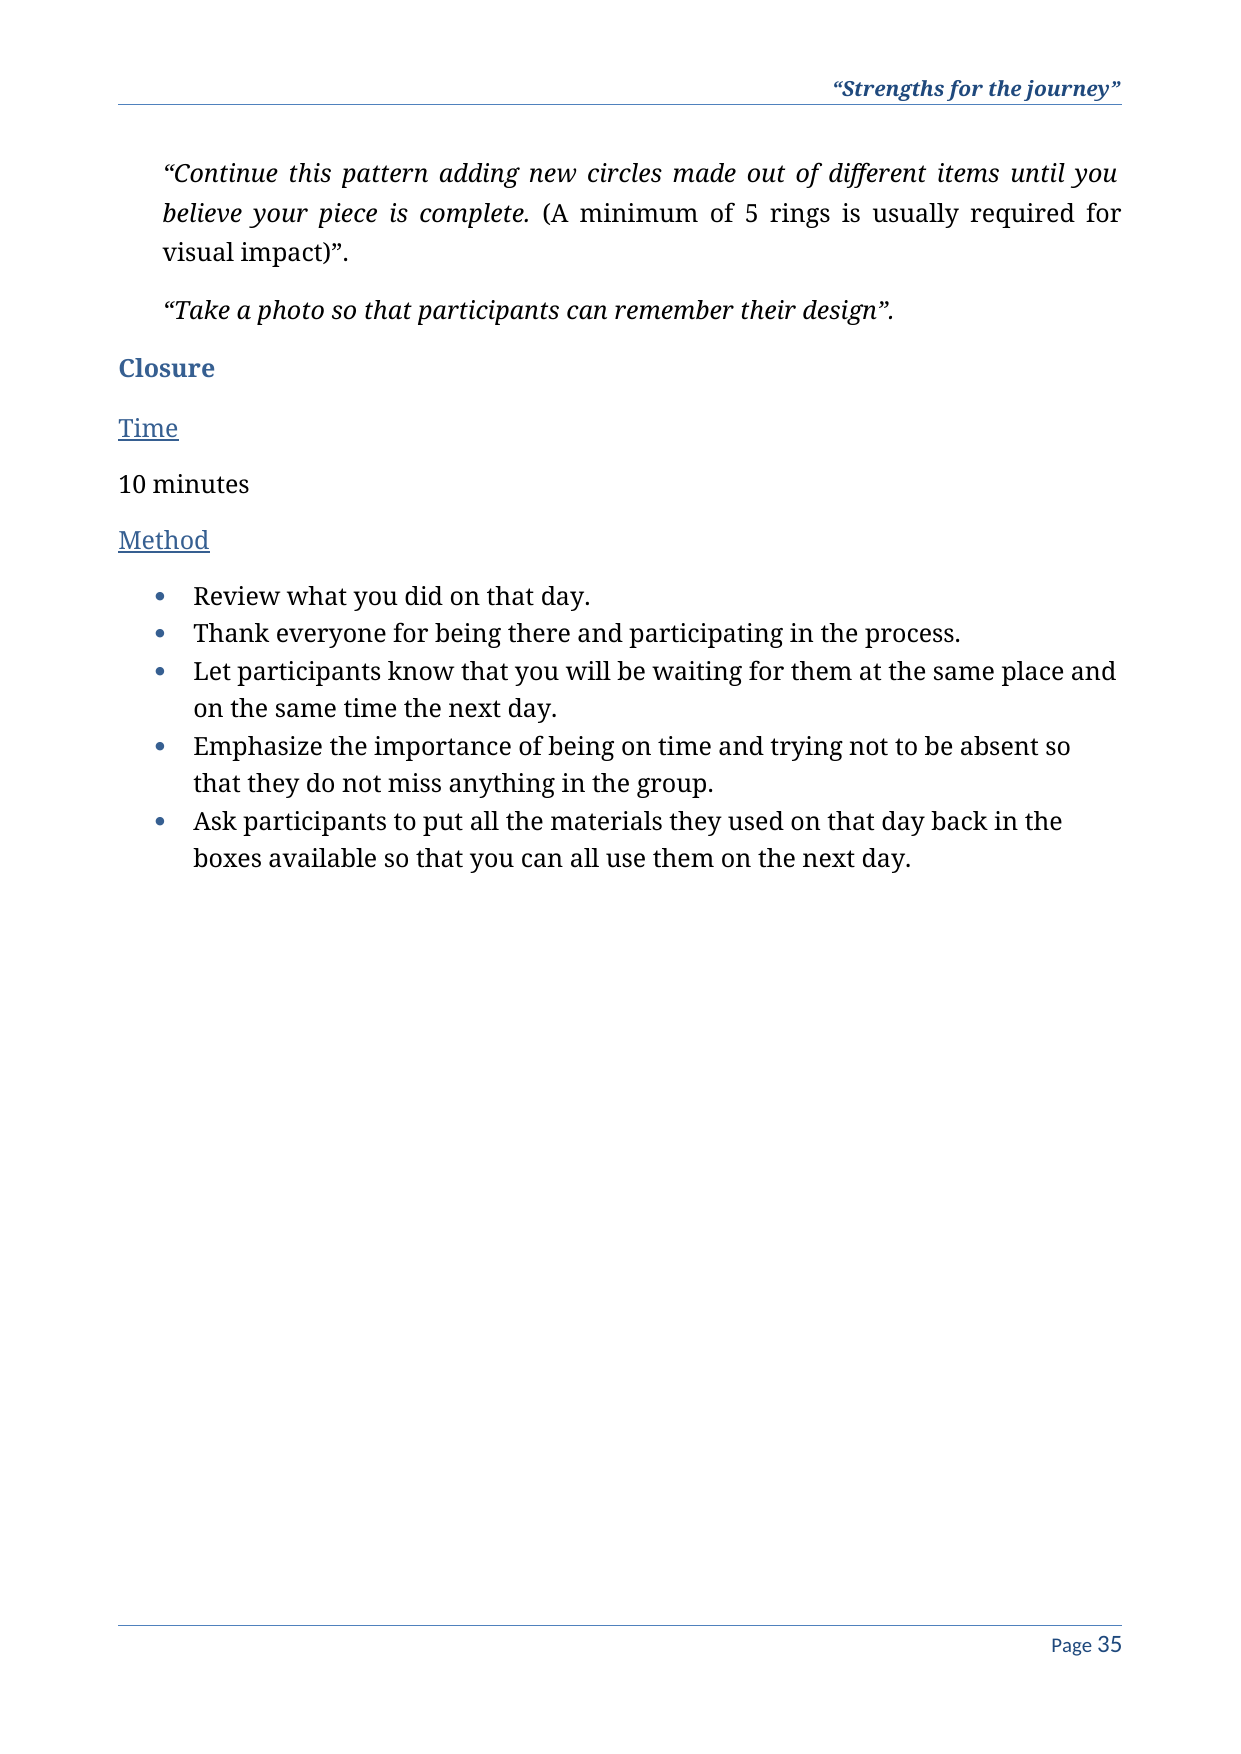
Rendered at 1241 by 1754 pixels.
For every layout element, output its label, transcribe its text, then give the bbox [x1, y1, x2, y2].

text 10 minutes [118, 466, 1122, 501]
text Method [118, 523, 1122, 557]
list Review what you did on that day. [156, 579, 1122, 613]
text “Continue this pattern adding new circles made out of different items until you believe your piece is complete. (A minimum of 5 rings is usually required for visual impact)”. [162, 156, 1122, 268]
text Time [118, 410, 1122, 444]
list Let participants know that you will be waiting for them at the same place and on the same time the next day. [156, 653, 1122, 725]
text “Take a photo so that participants can remember their design”. [162, 292, 1122, 326]
list Ask participants to put all the materials they used on that day back in the boxes available so that you can all use them on the next day. [156, 803, 1122, 874]
list Emphasize the importance of being on time and trying not to be absent so that they do not miss anything in the group. [156, 728, 1122, 800]
list Thank everyone for being there and participating in the process. [156, 616, 1122, 650]
text Closure [118, 350, 1122, 384]
